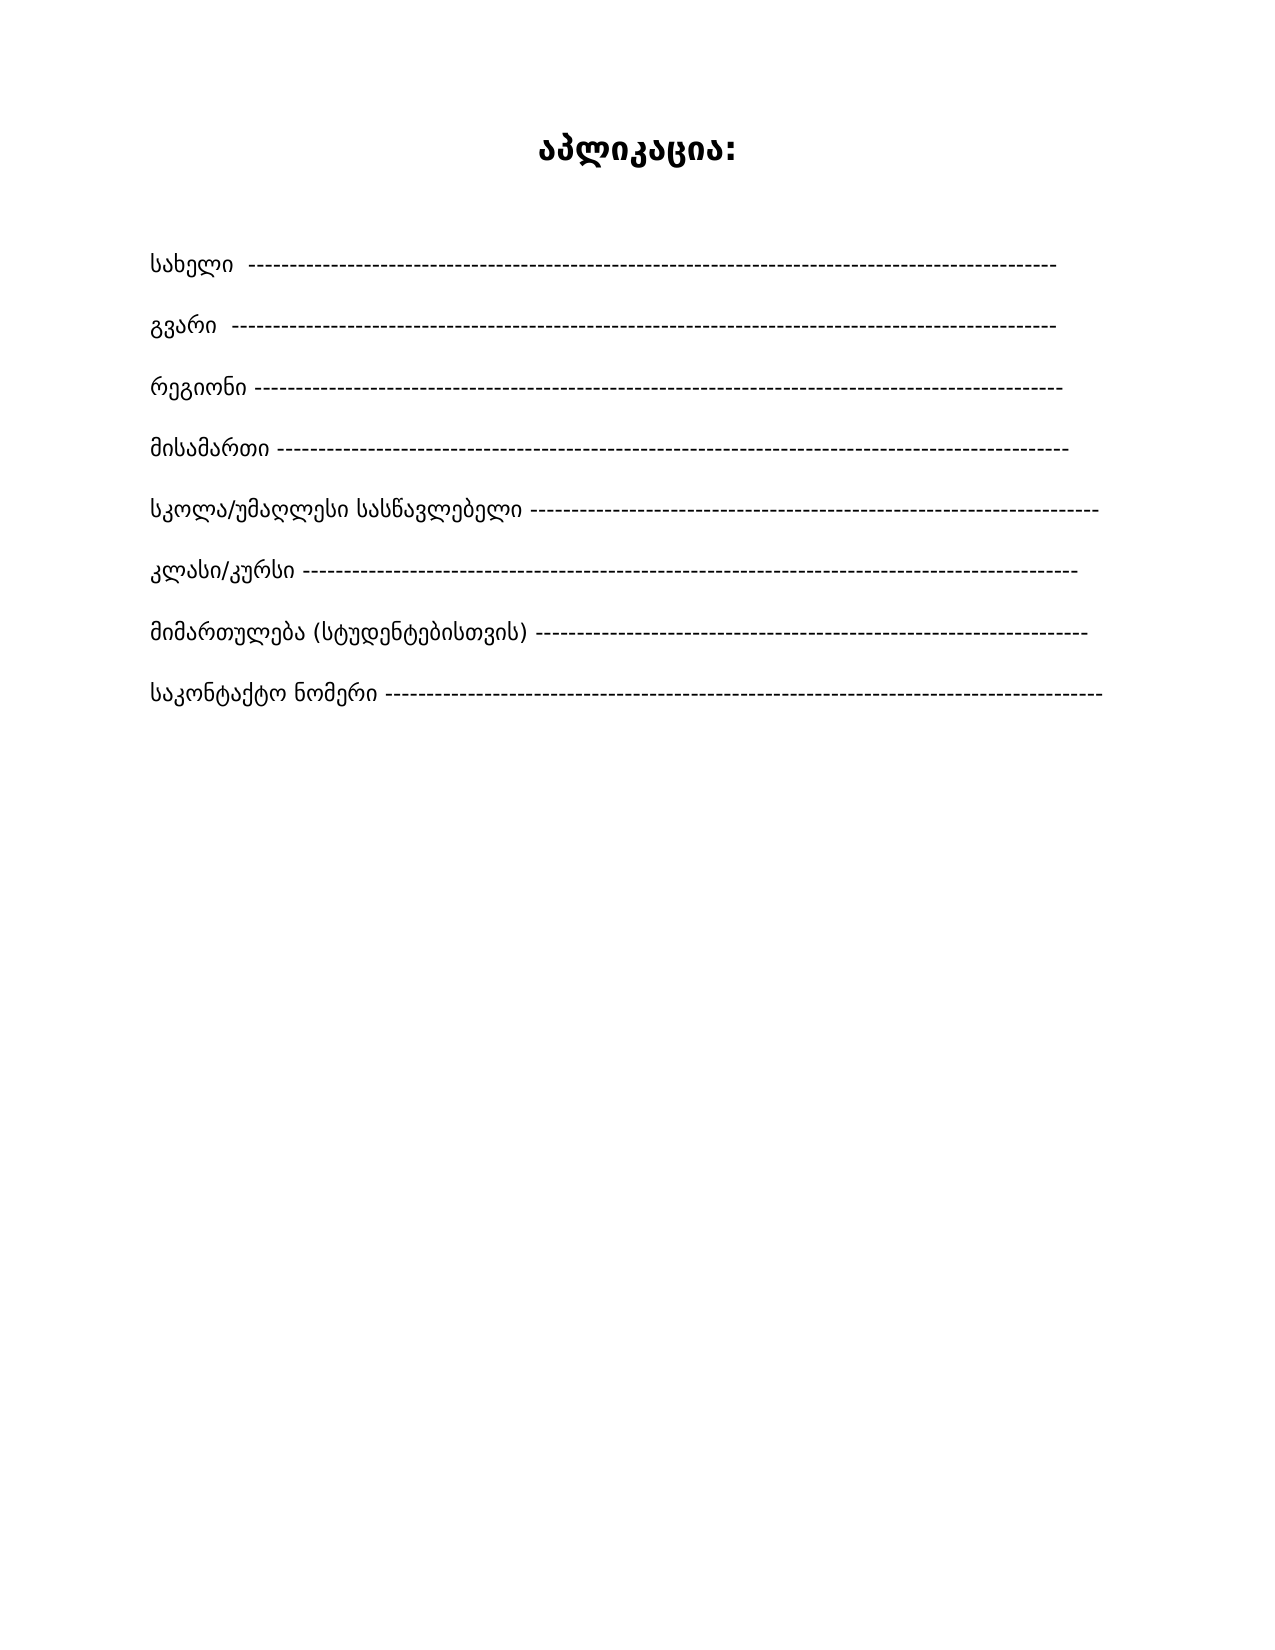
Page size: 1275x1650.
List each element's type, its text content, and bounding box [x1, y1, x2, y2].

text კლასი/კურსი ---------------------------------------------------------------------------------------------- [150, 558, 1125, 584]
text გვარი ---------------------------------------------------------------------------------------------------- [150, 313, 1125, 339]
text მიმართულება (სტუდენტებისთვის) ------------------------------------------------------------------- [150, 619, 1125, 646]
text სკოლა/უმაღლესი სასწავლებელი --------------------------------------------------------------------- [150, 496, 1125, 523]
text საკონტაქტო ნომერი --------------------------------------------------------------------------------------- [150, 680, 1125, 707]
text აპლიკაცია: [150, 129, 1125, 168]
text მისამართი ------------------------------------------------------------------------------------------------ [150, 435, 1125, 462]
text რეგიონი -------------------------------------------------------------------------------------------------- [150, 374, 1125, 401]
text სახელი -------------------------------------------------------------------------------------------------- [150, 251, 1125, 278]
